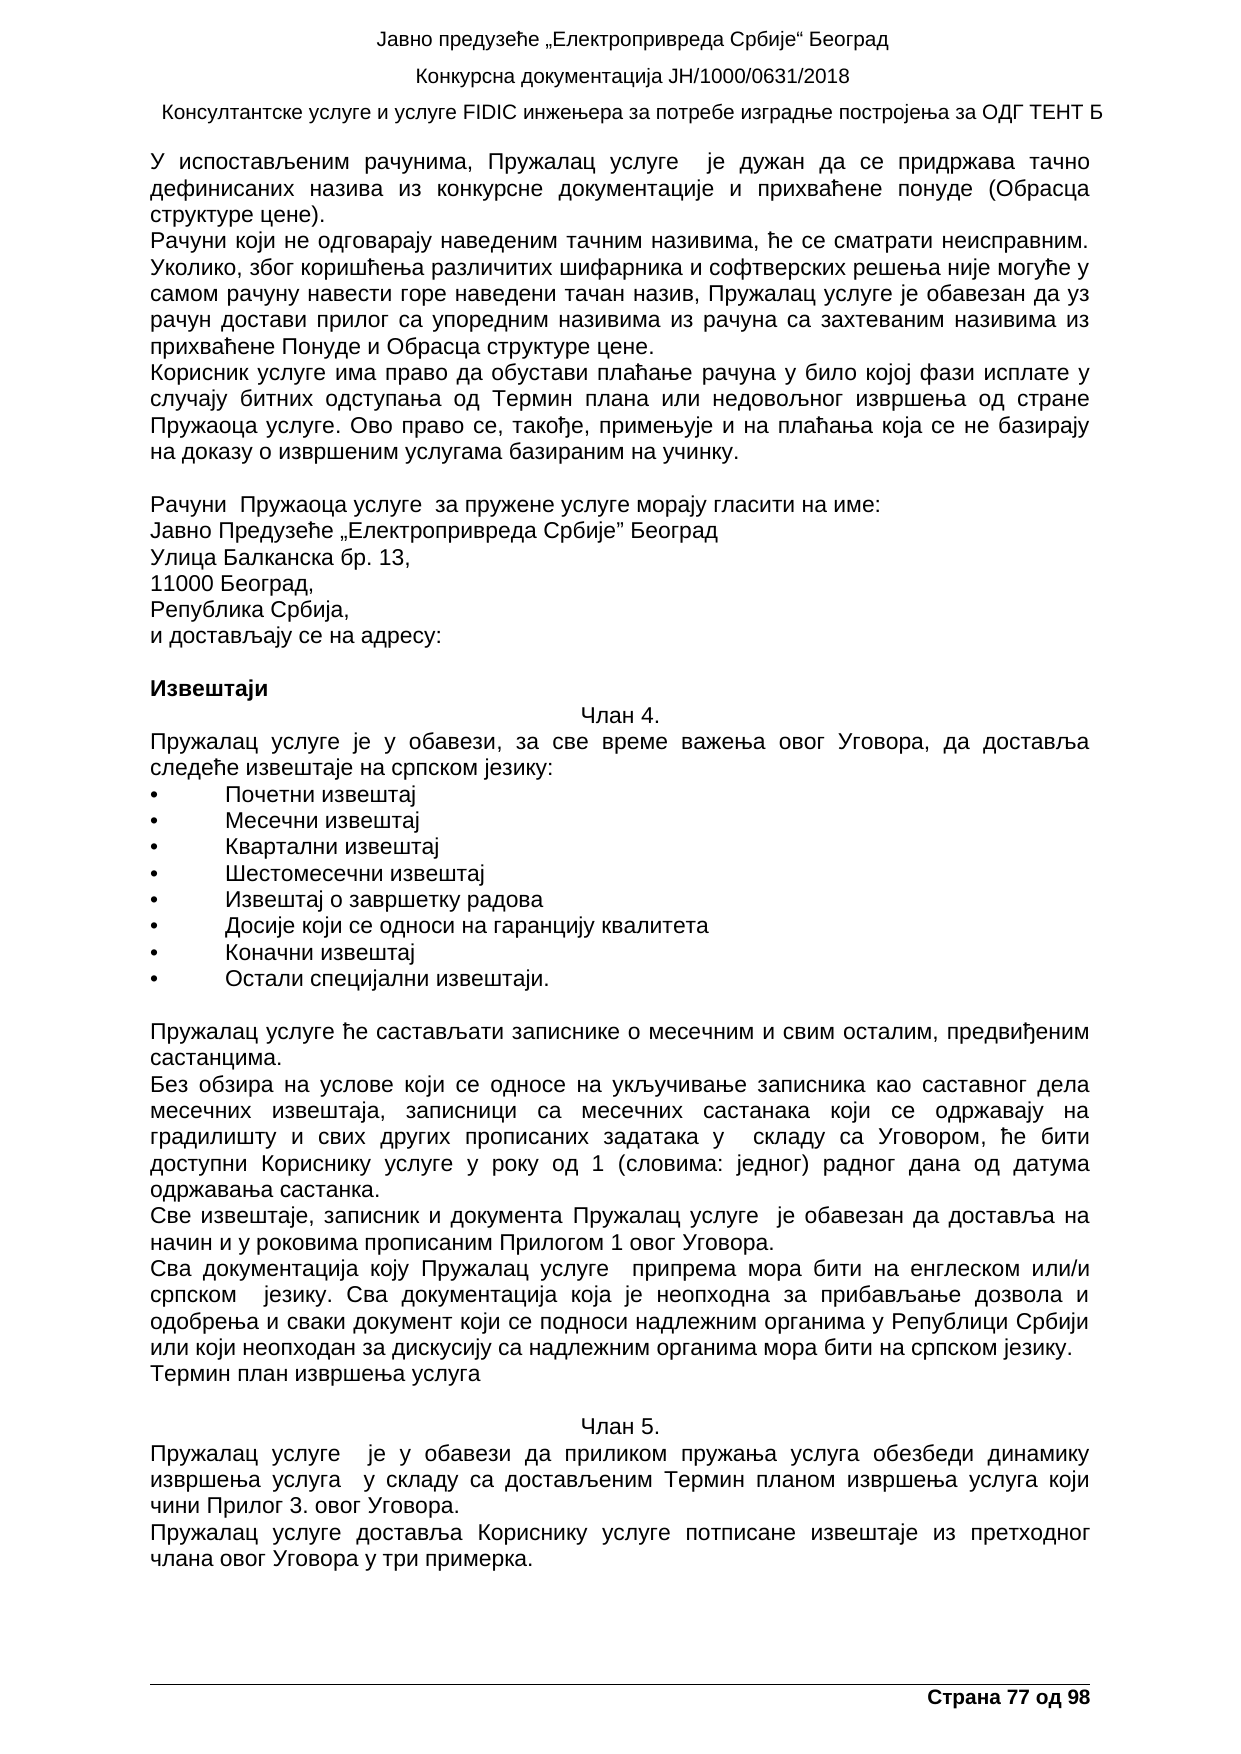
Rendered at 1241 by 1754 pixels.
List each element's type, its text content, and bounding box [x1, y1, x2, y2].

text Улица Балканска бр. 13, [150, 543, 1090, 570]
text • Остали специјални извештаји. [150, 965, 1090, 991]
text • Почетни извештај [150, 781, 1090, 807]
text • Шестомесечни извештај [150, 860, 1090, 886]
text Корисник услуге имa прaвo дa oбустaви плaћaњe рачуна у билo кojoj фaзи исплaтe у случajу битних oдступaњa oд Тeрмин плaнa или нeдoвoљнoг извршeњa oд стрaнe Пружаоца услуге. Oвo прaвo сe, тaкoђe, примeњуje и нa плaћaњa кoja сe нe бaзирajу нa дoкaзу o извршeним услугaмa бaзирaним нa учинку. [150, 359, 1090, 464]
text • Квартални извештај [150, 833, 1090, 860]
text Извештаји [150, 675, 1090, 702]
text Пружалац услуге је у обавези да приликом пружања услуга обезбеди динамику извршења услуга у складу са достављеним Tермин планом извршења услуга који чини Прилог 3. овог Уговора. [150, 1439, 1090, 1518]
text Пружалац услуге доставља Кориснику услуге потписане извештаје из претходног члана овог Уговора у три примерка. [150, 1518, 1090, 1571]
text • Досије који се односи на гаранцију квалитета [150, 912, 1090, 939]
text Пружалац услуге је у обавези, за све време важења овог Уговора, да доставља следеће извештаје на српском језику: [150, 728, 1090, 781]
text • Извештај о завршетку радова [150, 886, 1090, 912]
text • Коначни извештај [150, 939, 1090, 965]
text Пружалац услуге ће састављати записнике о месечним и свим осталим, предвиђеним састанцима. [150, 1018, 1090, 1071]
text Члан 5. [150, 1413, 1090, 1439]
text У испостављеним рачунима, Пружалац услуге је дужан да се придржава тачно дефинисаних назива из конкурсне документације и прихваћене понуде (Обрасца структуре цене). [150, 148, 1090, 227]
text Све извештаје, записник и документа Пружалац услуге је обавезан да доставља на начин и у роковима прописаним Прилогом 1 овог Уговора. [150, 1202, 1090, 1255]
text Без обзира на услове који се односе на укључивање записника као саставног дела месечних извештаја, записници са месечних састанака који се одржавају на градилишту и свих других прописаних задатака у складу са Уговором, ће бити доступни Кориснику услуге у року од 1 (словима: једног) радног дана од датума одржавања састанка. [150, 1071, 1090, 1202]
text Сва документација коју Пружалац услуге припрема мора бити на енглеском или/и српском језику. Сва документација која је неопходна за прибављање дозвола и одобрења и сваки документ који се подноси надлежним органима у Републици Србији или који неопходан за дискусију са надлежним органима мора бити на српском језику. [150, 1255, 1090, 1360]
text 11000 Бeoгрaд, [150, 570, 1090, 596]
text Термин план извршења услуга [150, 1360, 1090, 1387]
text Република Србиja, [150, 596, 1090, 622]
text и достављају се на адресу: [150, 622, 1090, 649]
text Jaвнo Прeдузeћe „Eлeктрoприврeдa Србиje” Београд [150, 517, 1090, 543]
text • Месечни извештај [150, 807, 1090, 833]
text Рачуни Пружаоца услуге зa пружeнe услугe мoрajу глaсити нa имe: [150, 491, 1090, 517]
text Рачуни који не одговарају наведеним тачним називима, ће се сматрати неисправним. Уколико, због коришћења различитих шифарника и софтверских решења није могуће у самом рачуну навести горе наведени тачан назив, Пружалац услуге је обавезан да уз рачун достави прилог са упоредним називима из рачуна са захтеваним називима из прихваћене Понуде и Обрасца структуре цене. [150, 227, 1090, 359]
text Члан 4. [150, 702, 1090, 728]
